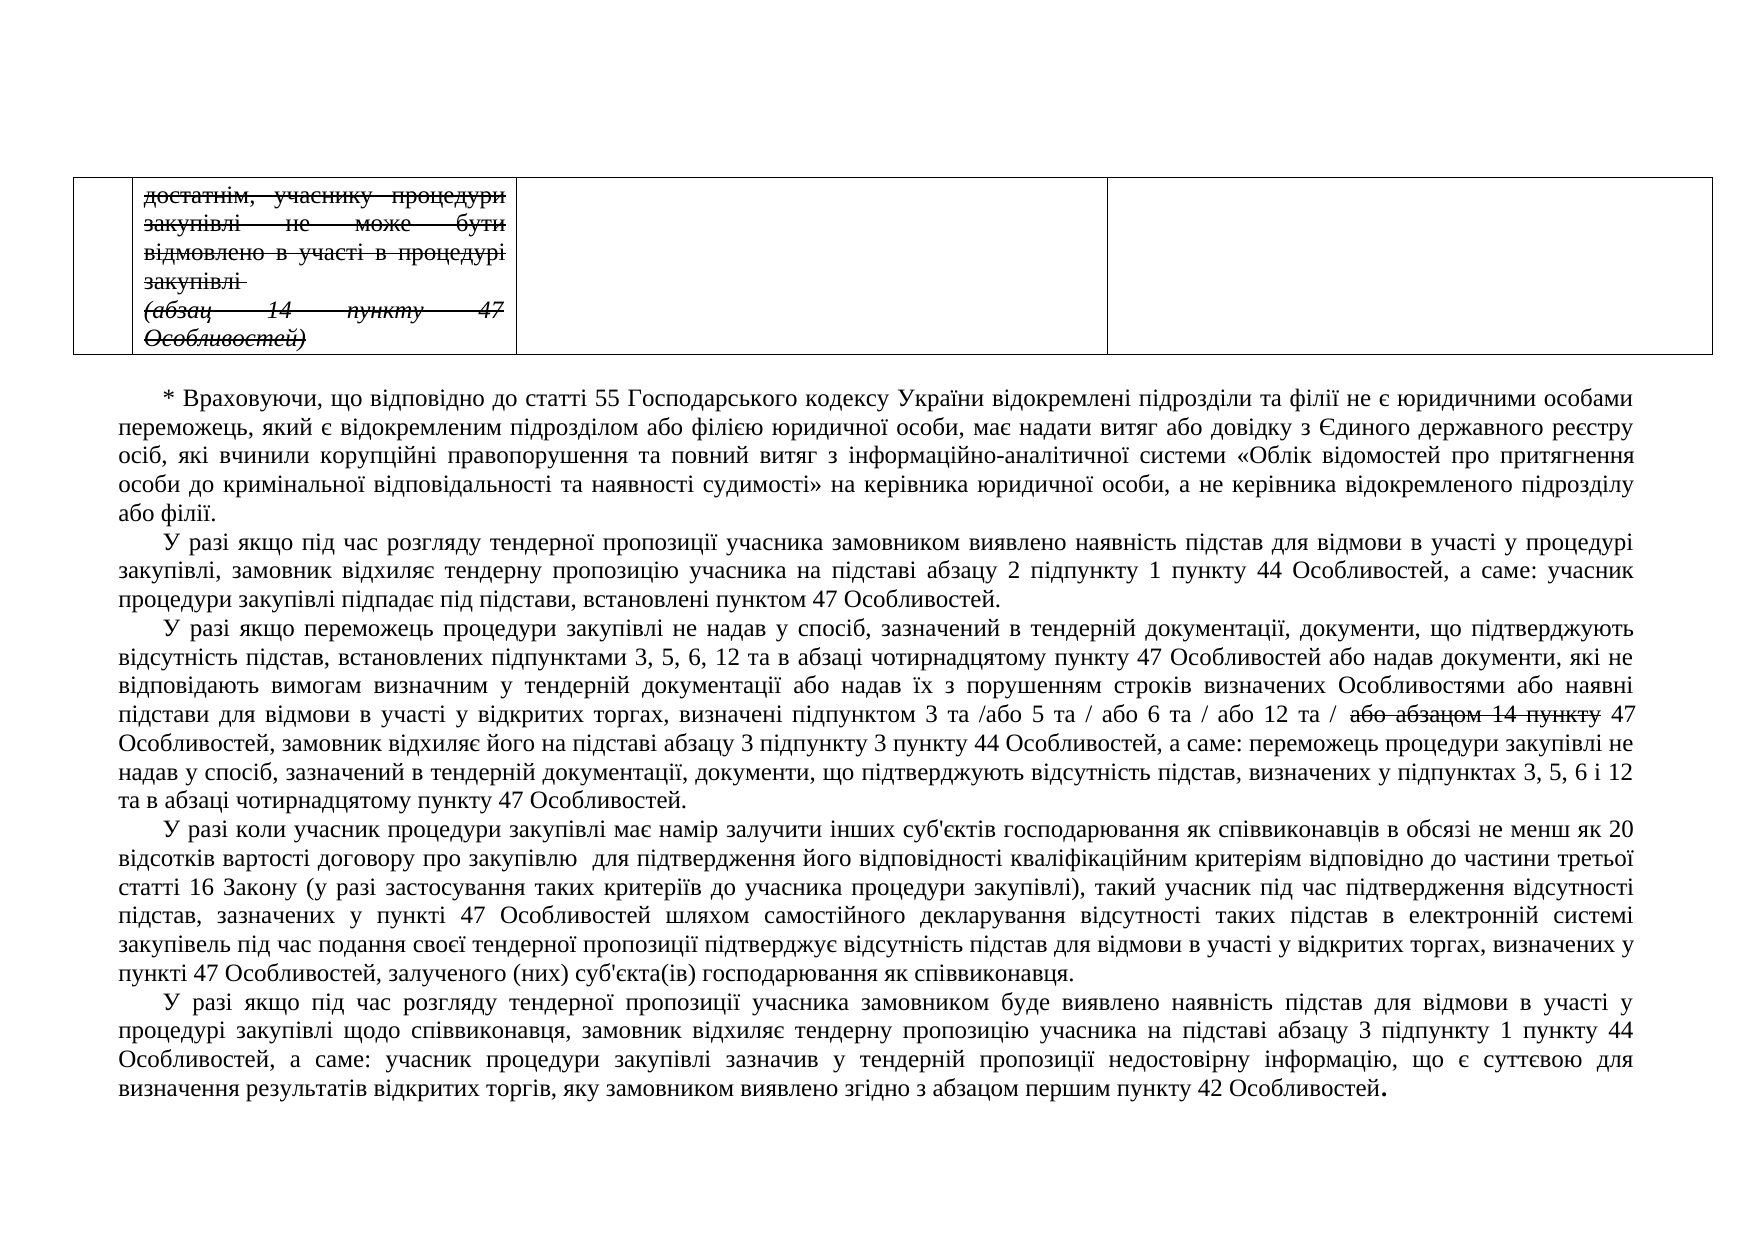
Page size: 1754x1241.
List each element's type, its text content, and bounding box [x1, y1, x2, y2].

text У разі якщо під час розгляду тендерної пропозиції учасника замовником буде виявлено наявність підстав для відмови в участі у процедурі закупівлі щодо співвиконавця, замовник відхиляє тендерну пропозицію учасника на підставі абзацу 3 підпункту 1 пункту 44 Особливостей, а саме: учасник процедури закупівлі зазначив у тендерній пропозиції недостовірну інформацію, що є суттєвою для визначення результатів відкритих торгів, яку замовником виявлено згідно з абзацом першим пункту 42 Особливостей. [118, 987, 1636, 1102]
text У разі якщо переможець процедури закупівлі не надав у спосіб, зазначений в тендерній документації, документи, що підтверджують відсутність підстав, встановлених підпунктами 3, 5, 6, 12 та в абзаці чотирнадцятому пункту 47 Особливостей або надав документи, які не відповідають вимогам визначним у тендерній документації або надав їх з порушенням строків визначених Особливостями або наявні підстави для відмови в участі у відкритих торгах, визначені підпунктом 3 та /або 5 та / або 6 та / або 12 та / або абзацом 14 пункту 47 Особливостей, замовник відхиляє його на підставі абзацу 3 підпункту 3 пункту 44 Особливостей, а саме: переможець процедури закупівлі не надав у спосіб, зазначений в тендерній документації, документи, що підтверджують відсутність підстав, визначених у підпунктах 3, 5, 6 і 12 та в абзаці чотирнадцятому пункту 47 Особливостей. [118, 613, 1636, 814]
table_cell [133, 178, 516, 354]
text * Враховуючи, що відповідно до статті 55 Господарського кодексу України відокремлені підрозділи та філії не є юридичними особами переможець, який є відокремленим підрозділом або філією юридичної особи, має надати витяг або довідку з Єдиного державного реєстру осіб, які вчинили корупційні правопорушення та повний витяг з інформаційно-аналітичної системи «Облік відомостей про притягнення особи до кримінальної відповідальності та наявності судимості» на керівника юридичної особи, а не керівника відокремленого підрозділу або філії. [118, 383, 1636, 527]
table_cell 13 [74, 178, 132, 354]
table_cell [1108, 178, 1712, 354]
text У разі якщо під час розгляду тендерної пропозиції учасника замовником виявлено наявність підстав для відмови в участі у процедурі закупівлі, замовник відхиляє тендерну пропозицію учасника на підставі абзацу 2 підпункту 1 пункту 44 Особливостей, а саме: учасник процедури закупівлі підпадає під підстави, встановлені пунктом 47 Особливостей. [118, 527, 1636, 613]
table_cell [517, 178, 1107, 354]
text У разі коли учасник процедури закупівлі має намір залучити інших суб'єктів господарювання як співвиконавців в обсязі не менш як 20 відсотків вартості договору про закупівлю для підтвердження його відповідності кваліфікаційним критеріям відповідно до частини третьої статті 16 Закону (у разі застосування таких критеріїв до учасника процедури закупівлі), такий учасник під час підтвердження відсутності підстав, зазначених у пункті 47 Особливостей шляхом самостійного декларування відсутності таких підстав в електронній системі закупівель під час подання своєї тендерної пропозиції підтверджує відсутність підстав для відмови в участі у відкритих торгах, визначених у пункті 47 Особливостей, залученого (них) суб'єкта(ів) господарювання як співвиконавця. [118, 814, 1636, 987]
